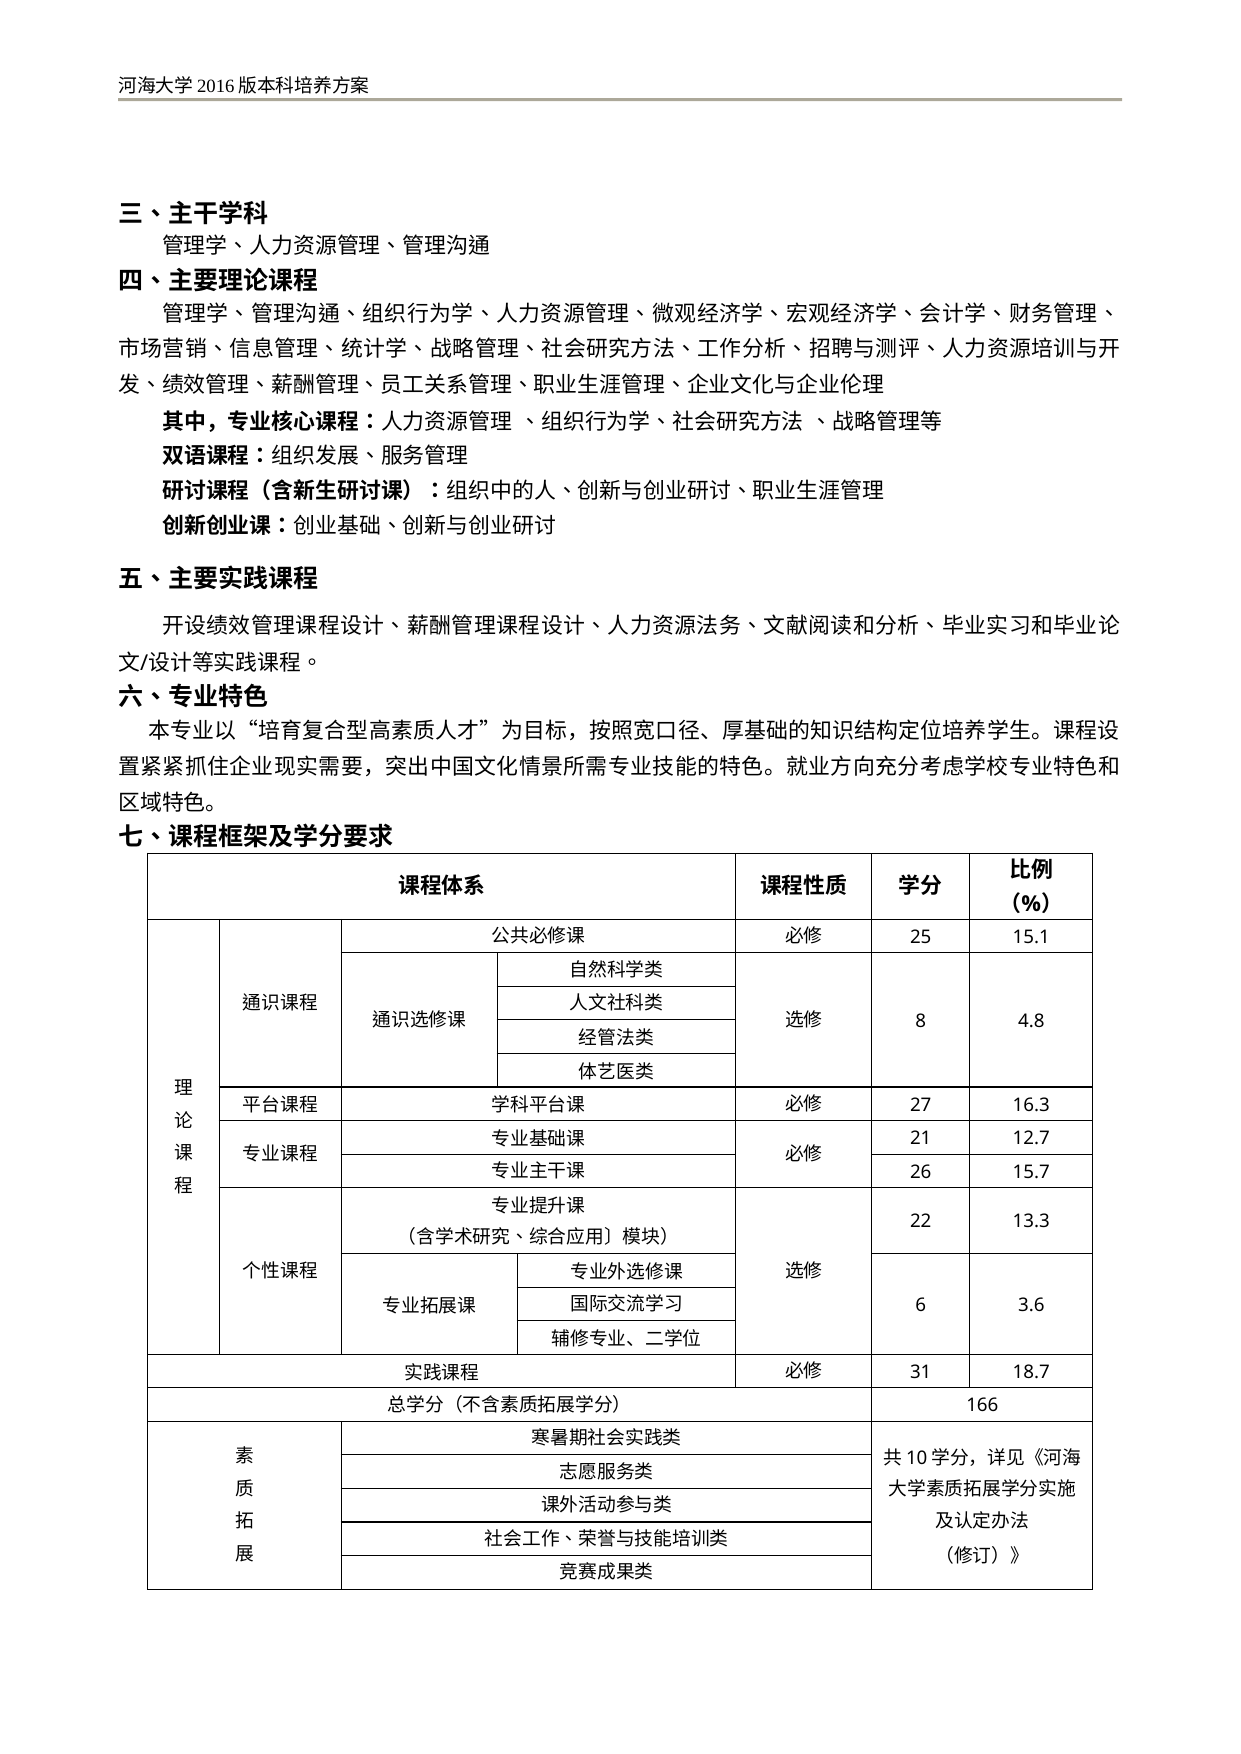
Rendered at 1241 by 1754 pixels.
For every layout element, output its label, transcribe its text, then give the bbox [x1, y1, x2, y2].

table_cell 6 [872, 1254, 969, 1354]
table_cell 13.3 [970, 1188, 1092, 1253]
table_cell 选修 [736, 1188, 871, 1354]
table_cell 社会工作、荣誉与技能培训类 [342, 1523, 871, 1555]
table_cell 15.1 [970, 920, 1092, 952]
text 创新创业课：创业基础、创新与创业研讨 [118, 509, 1122, 542]
table_cell 通识课程 [220, 920, 341, 1086]
table_cell 体艺医类 [498, 1054, 735, 1086]
text 四、主要理论课程 [118, 265, 1122, 297]
table_cell 选修 [736, 953, 871, 1086]
table_cell 31 [872, 1355, 969, 1387]
text 管理学、管理沟通、组织行为学、人力资源管理、微观经济学、宏观经济学、会计学、财务管理、市场营销、信息管理、统计学、战略管理、社会研究方法、工作分析、招聘与测评、人力资源培训与开发、绩效管理、薪酬管理、员工关系管理、职业生涯管理、企业文化与企业伦理 [118, 297, 1122, 401]
text 六、专业特色 [118, 681, 1122, 713]
table_cell 个性课程 [220, 1188, 341, 1354]
table_cell 8 [872, 953, 969, 1086]
table_cell 通识选修课 [342, 953, 497, 1086]
table_cell 必修 [736, 920, 871, 952]
table_cell 15.7 [970, 1155, 1092, 1187]
table_cell 理 论 课 程 [148, 920, 219, 1354]
table_cell 专业课程 [220, 1121, 341, 1187]
table_cell 12.7 [970, 1121, 1092, 1153]
table_cell 4.8 [970, 953, 1092, 1086]
text 本专业以“培育复合型高素质人才”为目标，按照宽口径、厚基础的知识结构定位培养学生。课程设置紧紧抓住企业现实需要，突出中国文化情景所需专业技能的特色。就业方向充分考虑学校专业特色和区域特色。 [118, 713, 1122, 817]
table_cell 必修 [736, 1121, 871, 1187]
text 其中，专业核心课程：人力资源管理 、组织行为学、社会研究方法 、战略管理等 [118, 404, 1122, 436]
table_cell 实践课程 [148, 1355, 735, 1387]
table_cell 总学分（不含素质拓展学分） [148, 1388, 871, 1421]
table_cell 公共必修课 [342, 920, 735, 952]
table_cell 专业外选修课 [518, 1254, 735, 1287]
text 五、主要实践课程 [118, 544, 1122, 609]
text 管理学、人力资源管理、管理沟通 [118, 230, 1122, 262]
text 双语课程：组织发展、服务管理 [118, 439, 1122, 472]
table_cell 专业基础课 [342, 1121, 735, 1153]
table_cell 16.3 [970, 1088, 1092, 1120]
table_cell 必修 [736, 1088, 871, 1120]
table_cell 学科平台课 [342, 1088, 735, 1120]
text 研讨课程（含新生研讨课）：组织中的人、创新与创业研讨、职业生涯管理 [118, 474, 1122, 507]
table_cell 寒暑期社会实践类 [342, 1422, 871, 1454]
table_cell 27 [872, 1088, 969, 1120]
table_cell 课外活动参与类 [342, 1489, 871, 1521]
table_cell 人文社科类 [498, 987, 735, 1019]
table_header 课程体系 [148, 854, 735, 919]
table_cell 专业提升课 （含学术研究、综合应用〕模块） [342, 1188, 735, 1253]
table_cell 3.6 [970, 1254, 1092, 1354]
text 开设绩效管理课程设计、薪酬管理课程设计、人力资源法务、文献阅读和分析、毕业实习和毕业论文/设计等实践课程。 [118, 609, 1122, 678]
table_cell 国际交流学习 [518, 1288, 735, 1320]
table_cell 专业拓展课 [342, 1254, 517, 1354]
table_cell 共10学分，详见《河海大学素质拓展学分实施及认定办法 （修订）》 [872, 1422, 1092, 1588]
table_cell 经管法类 [498, 1020, 735, 1053]
table_cell 必修 [736, 1355, 871, 1387]
table_cell 22 [872, 1188, 969, 1253]
table_cell 26 [872, 1155, 969, 1187]
table_cell 平台课程 [220, 1088, 341, 1120]
table_cell 辅修专业、二学位 [518, 1321, 735, 1354]
text 七、课程框架及学分要求 [118, 820, 1122, 853]
table_cell 专业主干课 [342, 1155, 735, 1187]
table_cell 竞赛成果类 [342, 1556, 871, 1588]
table_cell 素 质 拓 展 [148, 1422, 341, 1588]
table_cell 自然科学类 [498, 953, 735, 986]
table_header 学分 [872, 854, 969, 919]
table_cell 21 [872, 1121, 969, 1153]
table_cell 25 [872, 920, 969, 952]
table_cell 18.7 [970, 1355, 1092, 1387]
table_header 比例（%） [970, 854, 1092, 919]
text 三、主干学科 [118, 197, 1122, 230]
table_header 课程性质 [736, 854, 871, 919]
table_cell 166 [872, 1388, 1092, 1421]
table_cell 志愿服务类 [342, 1455, 871, 1488]
